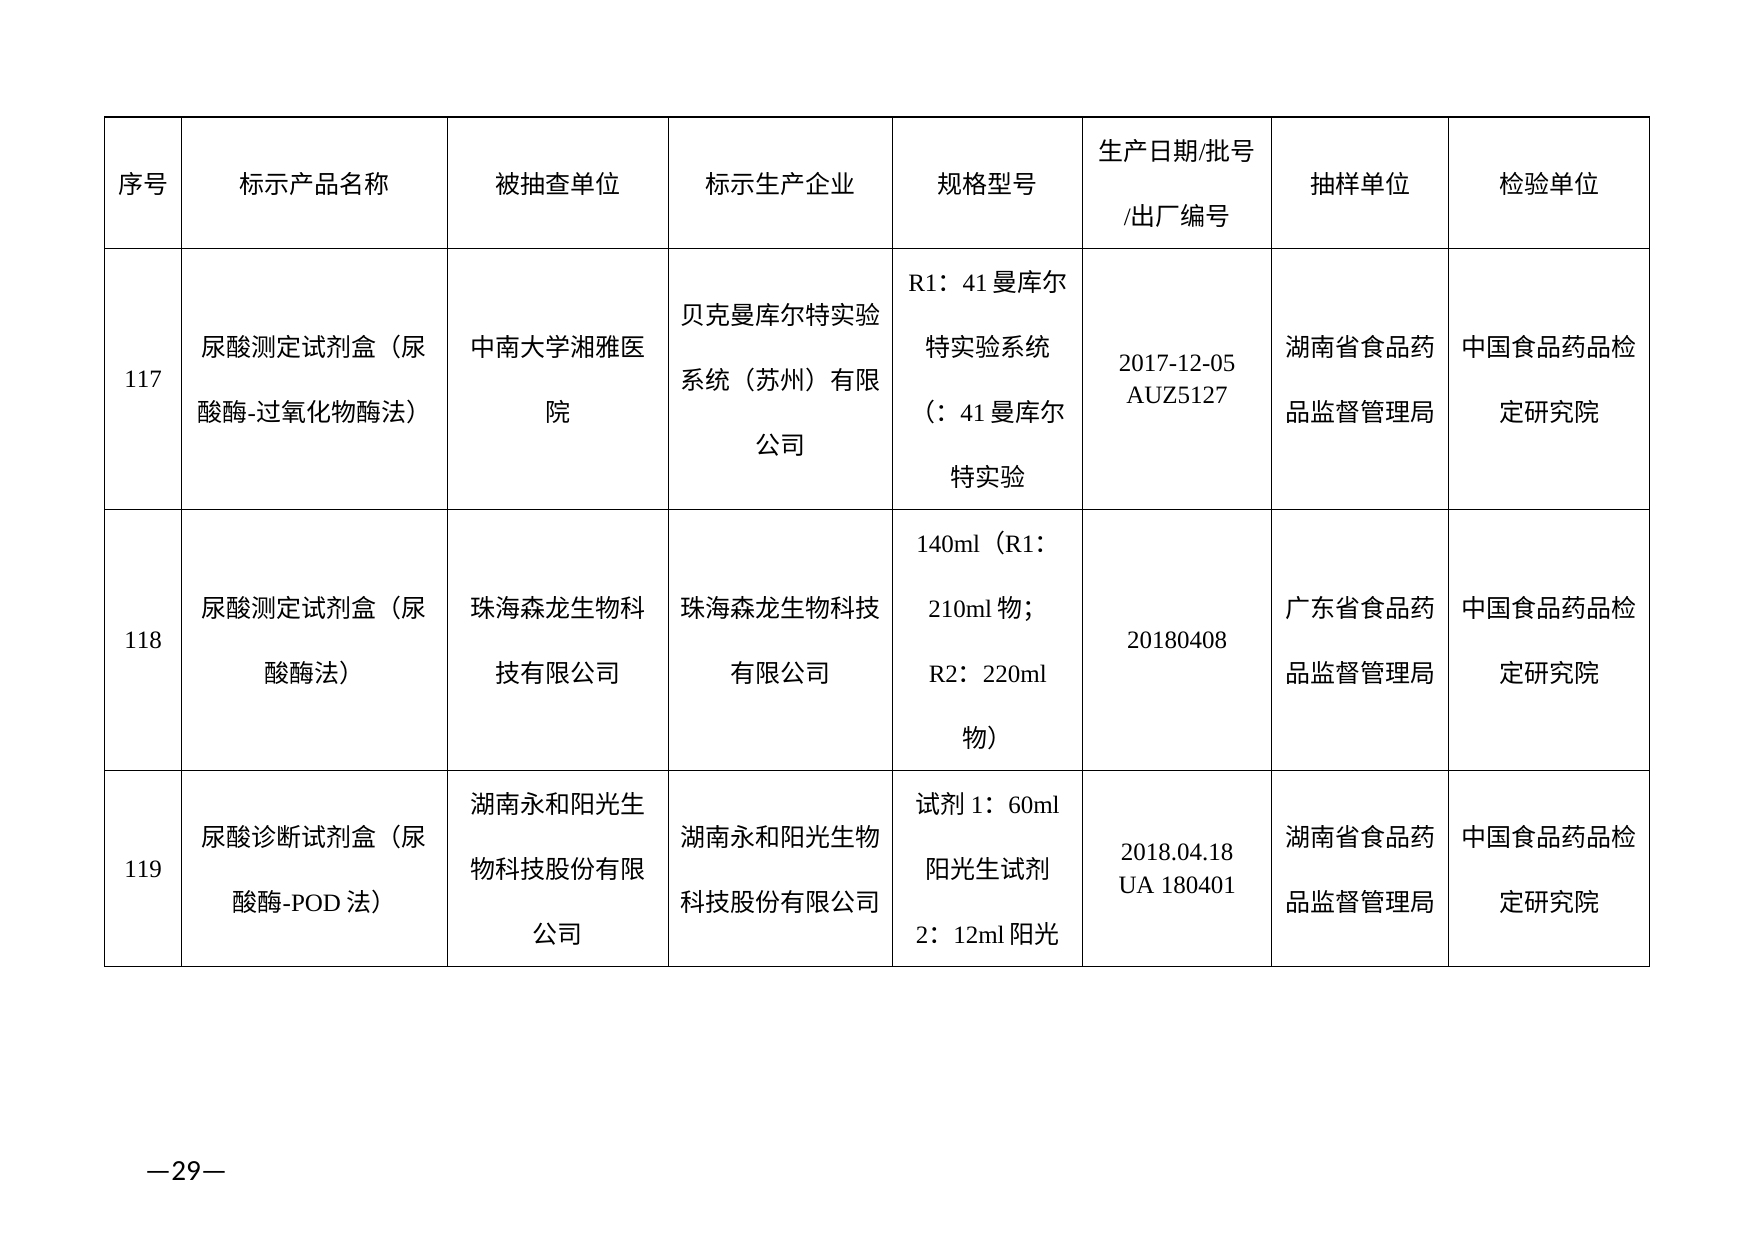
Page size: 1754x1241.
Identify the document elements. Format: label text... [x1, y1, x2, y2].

table_cell 湖南永和阳光生物科技股份有限公司 [448, 771, 668, 966]
table_cell 珠海森龙生物科技有限公司 [669, 510, 892, 769]
table_cell 珠海森龙生物科技有限公司 [448, 510, 668, 769]
table_header 被抽查单位 [448, 118, 668, 247]
table_header 序号 [105, 118, 181, 247]
table_header 标示生产企业 [669, 118, 892, 247]
table_cell R1：41曼库尔特实验系统（：41曼库尔特实验 [893, 249, 1082, 508]
table_cell 119 [105, 771, 181, 966]
table_header 检验单位 [1449, 118, 1649, 247]
table_cell 2018.04.18 UA 180401 [1083, 771, 1271, 966]
table_cell 试剂1：60ml阳光生试剂2：12ml阳光 [893, 771, 1082, 966]
table_cell 尿酸测定试剂盒（尿酸酶-过氧化物酶法） [182, 249, 447, 508]
table_header 规格型号 [893, 118, 1082, 247]
table_cell 中国食品药品检定研究院 [1449, 510, 1649, 769]
table_cell 尿酸测定试剂盒（尿酸酶法） [182, 510, 447, 769]
table_cell 湖南省食品药品监督管理局 [1272, 771, 1448, 966]
table_cell 广东省食品药品监督管理局 [1272, 510, 1448, 769]
table_cell 湖南永和阳光生物科技股份有限公司 [669, 771, 892, 966]
table_cell 中南大学湘雅医院 [448, 249, 668, 508]
table_cell 中国食品药品检定研究院 [1449, 249, 1649, 508]
table_header 标示产品名称 [182, 118, 447, 247]
table_cell 中国食品药品检定研究院 [1449, 771, 1649, 966]
table_header 生产日期/批号 /出厂编号 [1083, 118, 1271, 247]
table_cell 湖南省食品药品监督管理局 [1272, 249, 1448, 508]
table_header 抽样单位 [1272, 118, 1448, 247]
table_cell 2017-12-05 AUZ5127 [1083, 249, 1271, 508]
table_cell 尿酸诊断试剂盒（尿酸酶-POD法） [182, 771, 447, 966]
table_cell 贝克曼库尔特实验系统（苏州）有限公司 [669, 249, 892, 508]
table_cell 20180408 [1083, 510, 1271, 769]
table_cell 140ml（R1：210ml物；R2：220ml物） [893, 510, 1082, 769]
table_cell 118 [105, 510, 181, 769]
table_cell 117 [105, 249, 181, 508]
